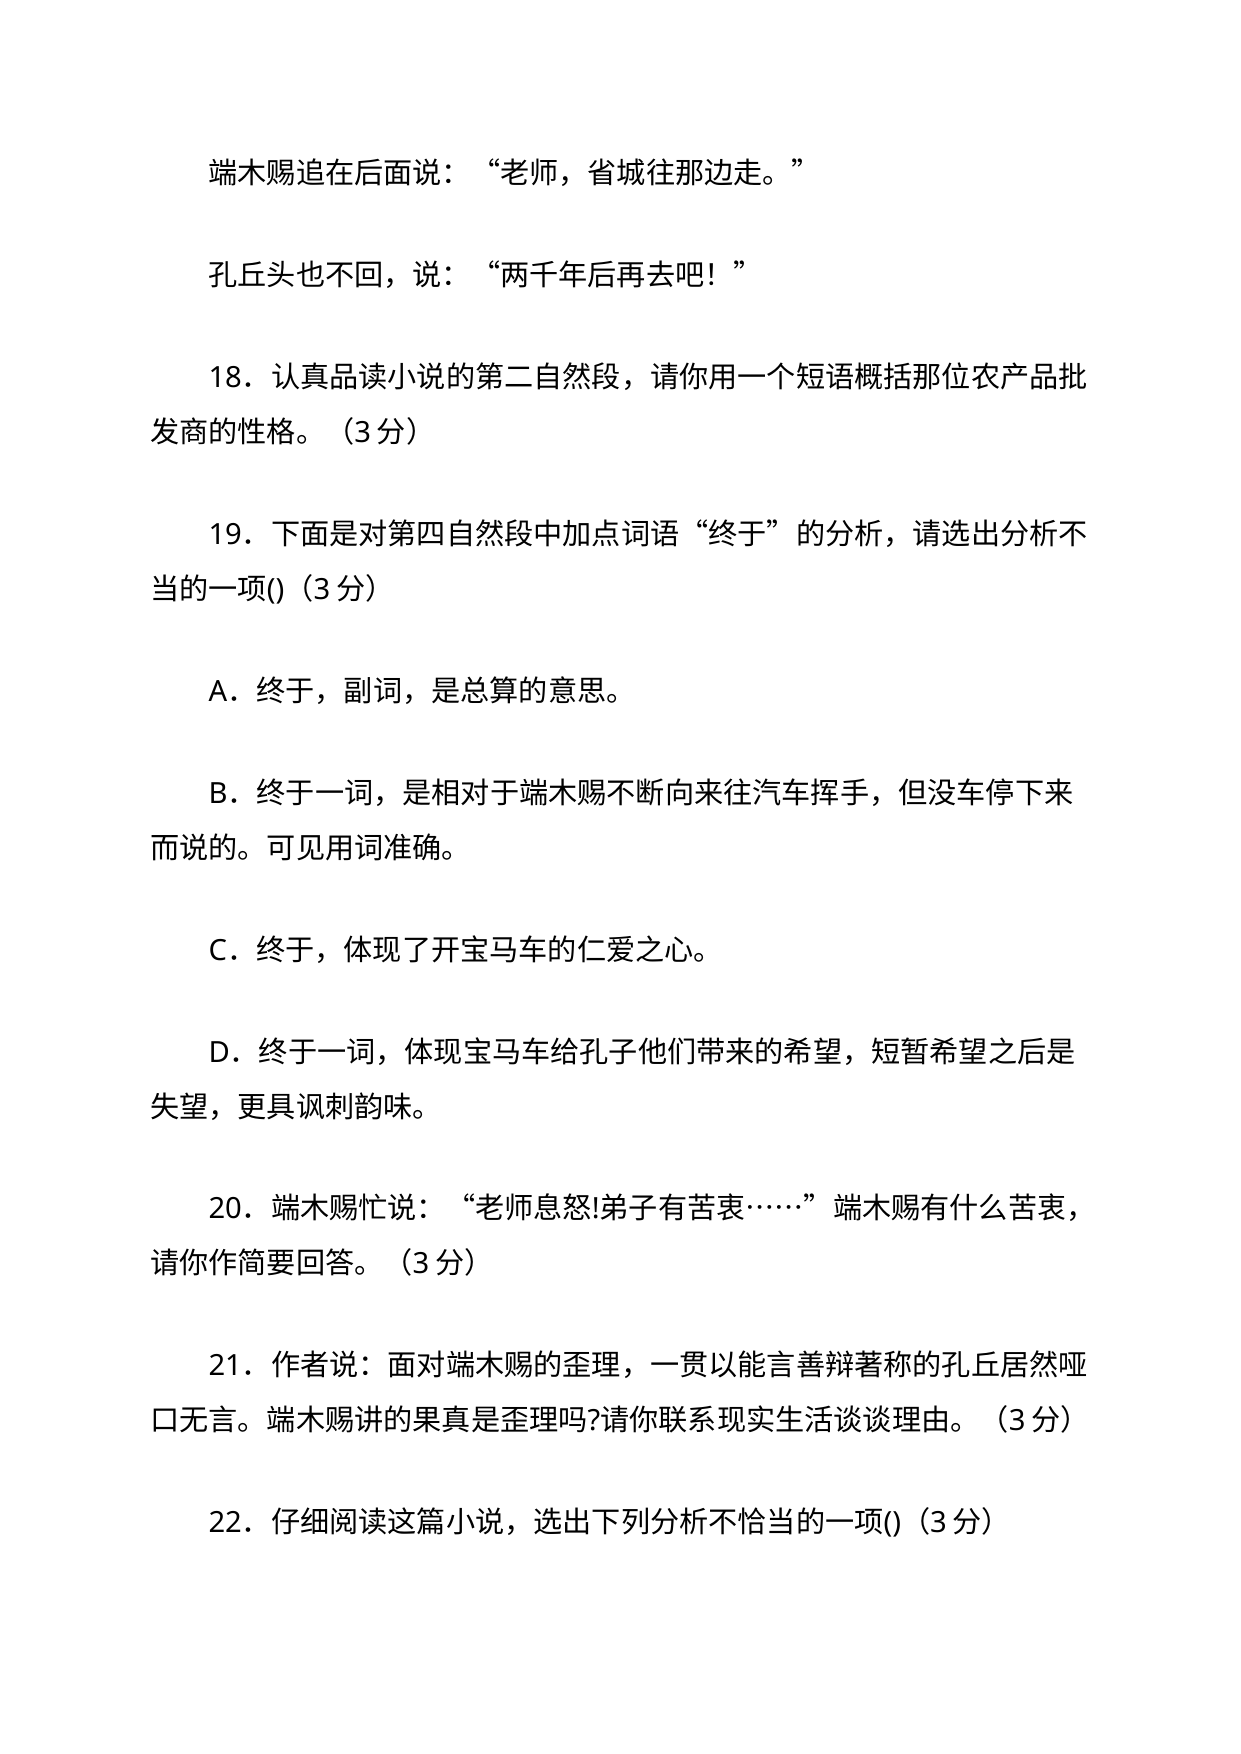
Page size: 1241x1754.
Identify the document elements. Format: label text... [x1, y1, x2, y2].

text 21．作者说：面对端木赐的歪理，一贯以能言善辩著称的孔丘居然哑口无言。端木赐讲的果真是歪理吗?请你联系现实生活谈谈理由。（3分） [150, 1342, 1090, 1439]
text 20．端木赐忙说：“老师息怒!弟子有苦衷……”端木赐有什么苦衷，请你作简要回答。（3分） [150, 1185, 1090, 1282]
text 19．下面是对第四自然段中加点词语“终于”的分析，请选出分析不当的一项()（3分） [150, 511, 1090, 608]
text 孔丘头也不回，说：“两千年后再去吧！” [150, 252, 1090, 294]
text 18．认真品读小说的第二自然段，请你用一个短语概括那位农产品批发商的性格。（3分） [150, 353, 1090, 451]
text 22．仔细阅读这篇小说，选出下列分析不恰当的一项()（3分） [150, 1499, 1090, 1541]
text B．终于一词，是相对于端木赐不断向来往汽车挥手，但没车停下来而说的。可见用词准确。 [150, 769, 1090, 867]
text 端木赐追在后面说：“老师，省城往那边走。” [150, 150, 1090, 192]
text D．终于一词，体现宝马车给孔子他们带来的希望，短暂希望之后是失望，更具讽刺韵味。 [150, 1028, 1090, 1126]
text A．终于，副词，是总算的意思。 [150, 667, 1090, 710]
text C．终于，体现了开宝马车的仁爱之心。 [150, 926, 1090, 969]
